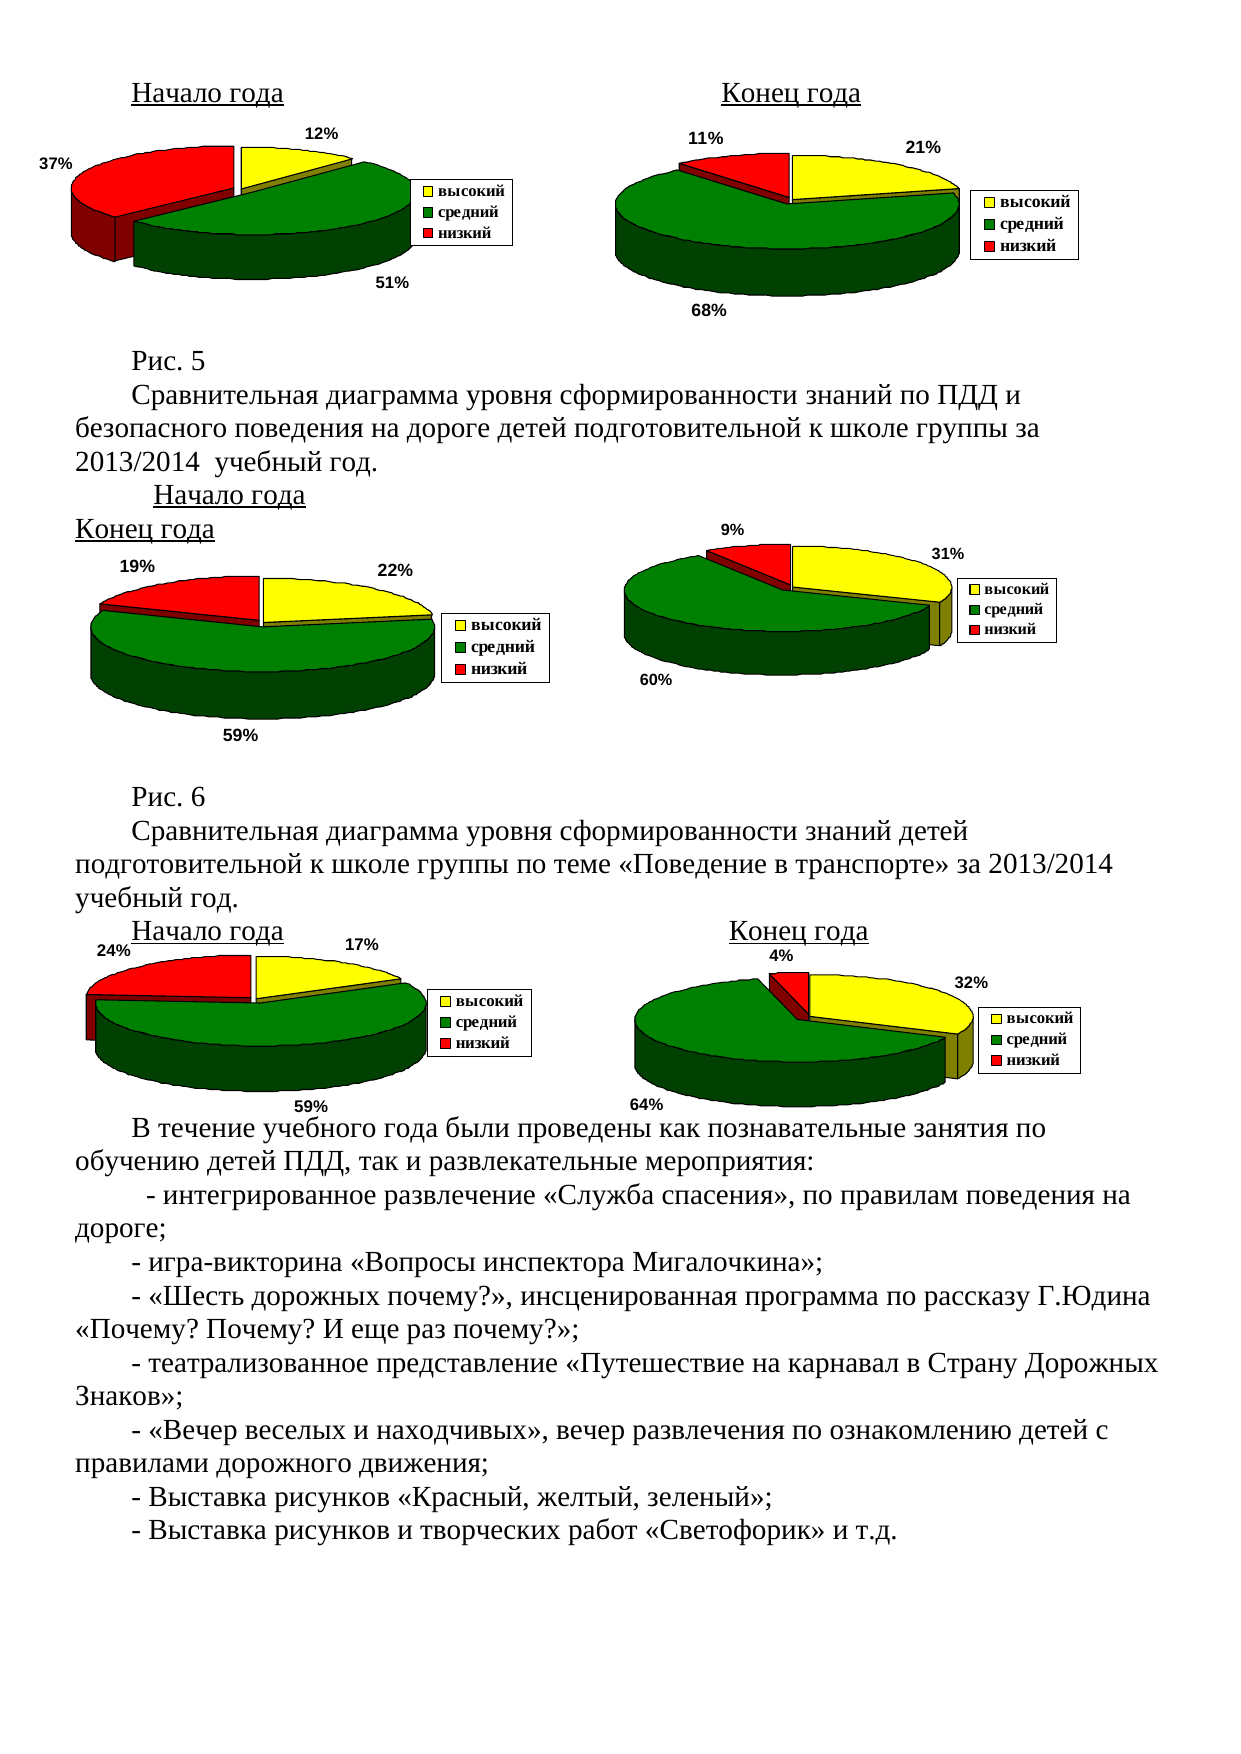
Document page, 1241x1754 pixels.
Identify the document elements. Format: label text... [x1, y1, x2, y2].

text Сравнительная диаграмма уровня сформированности знаний по ПДД и безопасного поведения на дороге детей подготовительной к школе группы за 2013/2014 учебный год. [75, 377, 1165, 477]
text Сравнительная диаграмма уровня сформированности знаний детей подготовительной к школе группы по теме «Поведение в транспорте» за 2013/2014 учебный год. [75, 813, 1165, 913]
text - «Вечер веселых и находчивых», вечер развлечения по ознакомлению детей с правилами дорожного движения; [75, 1412, 1165, 1479]
text В течение учебного года были проведены как познавательные занятия по обучению детей ПДД, так и развлекательные мероприятия: [75, 1110, 1165, 1177]
text Начало года Конец года [75, 75, 1165, 108]
text Начало года Конец года [75, 477, 1165, 544]
text - Выставка рисунков и творческих работ «Светофорик» и т.д. [75, 1512, 1165, 1546]
text Начало года Конец года [75, 913, 1165, 947]
text Рис. 5 [75, 343, 1165, 377]
text Рис. 6 [75, 779, 1165, 813]
text - театрализованное представление «Путешествие на карнавал в Страну Дорожных Знаков»; [75, 1345, 1165, 1412]
text - интегрированное развлечение «Служба спасения», по правилам поведения на дороге; [75, 1177, 1165, 1244]
text - Выставка рисунков «Красный, желтый, зеленый»; [75, 1479, 1165, 1512]
text - «Шесть дорожных почему?», инсценированная программа по рассказу Г.Юдина «Почему? Почему? И еще раз почему?»; [75, 1278, 1165, 1345]
text - игра-викторина «Вопросы инспектора Мигалочкина»; [75, 1244, 1165, 1278]
